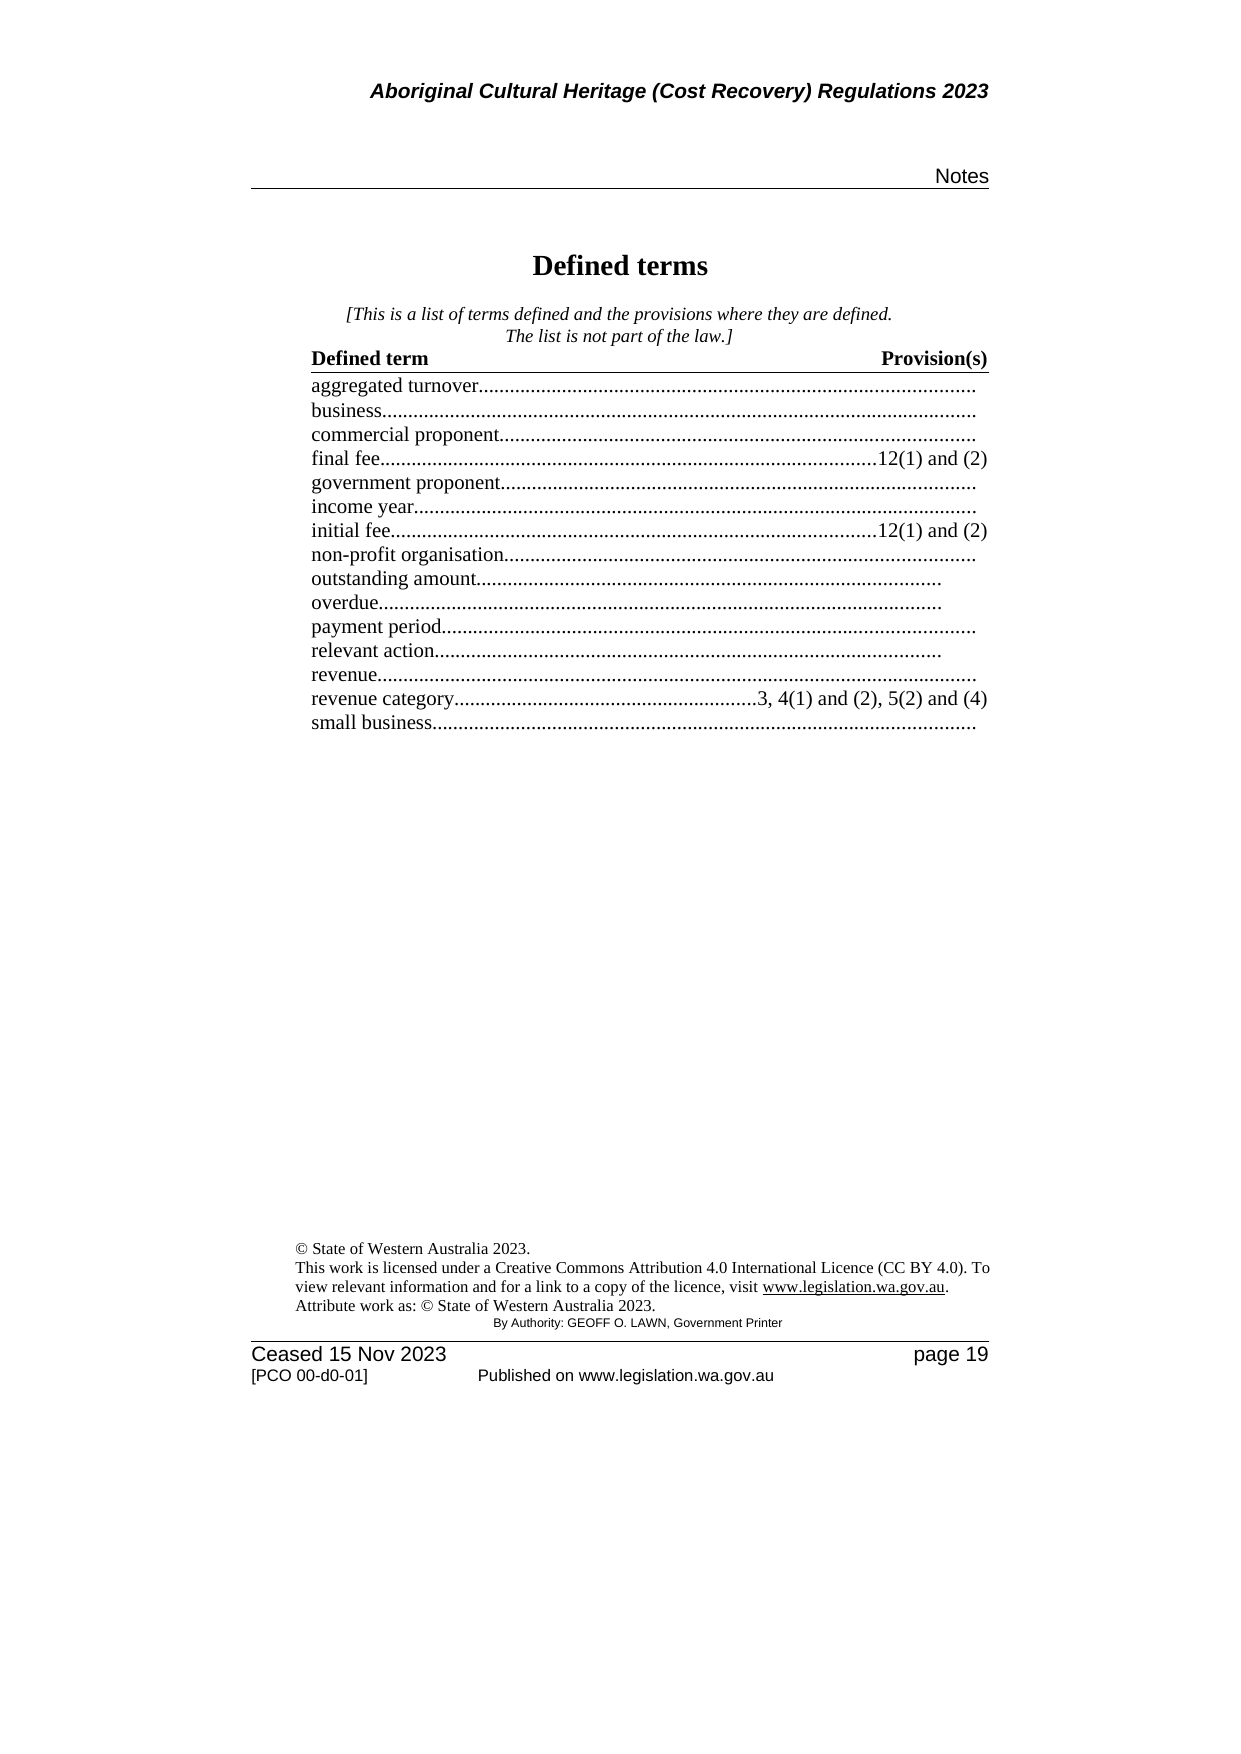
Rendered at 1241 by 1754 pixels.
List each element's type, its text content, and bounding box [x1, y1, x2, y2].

text initial fee 12(1) and (2) [311, 518, 929, 542]
text income year 3 [311, 494, 929, 518]
text payment period 3 [311, 614, 929, 638]
text relevant action 22(2) [311, 638, 929, 662]
subtitle Defined terms [251, 248, 989, 282]
text aggregated turnover 3 [311, 373, 929, 397]
text small business 3 [311, 710, 929, 734]
text revenue category 3, 4(1) and (2), 5(2) and (4) [311, 686, 929, 710]
text Defined term Provision(s) [311, 346, 989, 372]
text government proponent 3 [311, 470, 929, 494]
text business 3 [311, 397, 929, 422]
text revenue 3 [311, 662, 929, 686]
text non-profit organisation 3 [311, 542, 929, 566]
text overdue 22(1) [311, 590, 929, 614]
text commercial proponent 3 [311, 422, 929, 446]
text final fee 12(1) and (2) [311, 446, 929, 470]
text outstanding amount 22(3) [311, 566, 929, 590]
text [This is a list of terms defined and the provisions where they are defined. The list is not part of the law.] [339, 303, 901, 346]
